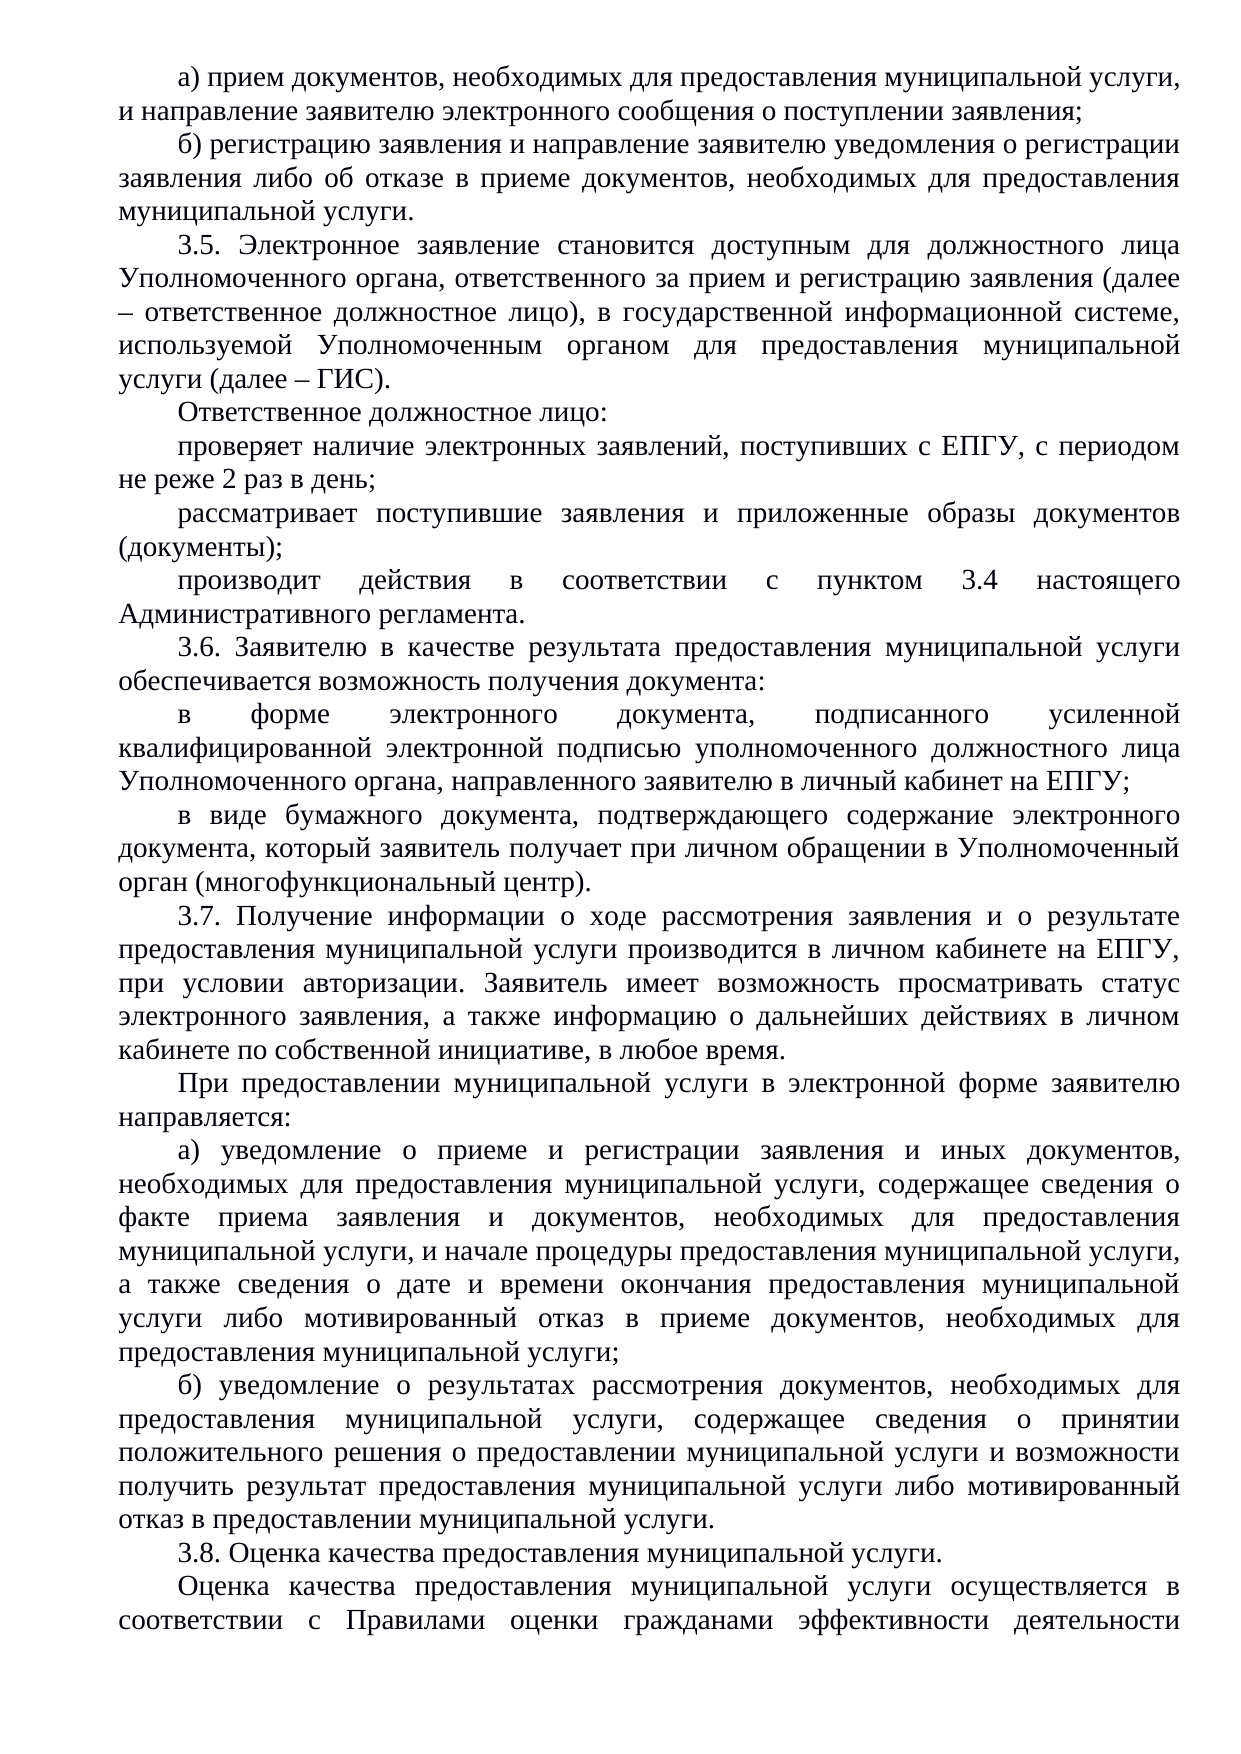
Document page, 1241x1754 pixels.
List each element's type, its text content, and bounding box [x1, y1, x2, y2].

text б) уведомление о результатах рассмотрения документов, необходимых для предоставления муниципальной услуги, содержащее сведения о принятии положительного решения о предоставлении муниципальной услуги и возможности получить результат предоставления муниципальной услуги либо мотивированный отказ в предоставлении муниципальной услуги. [118, 1367, 1181, 1535]
text При предоставлении муниципальной услуги в электронной форме заявителю направляется: [118, 1065, 1181, 1132]
text производит действия в соответствии с пунктом 3.4 настоящего Административного регламента. [118, 562, 1181, 629]
text Ответственное должностное лицо: [118, 394, 1181, 428]
text в форме электронного документа, подписанного усиленной квалифицированной электронной подписью уполномоченного должностного лица Уполномоченного органа, направленного заявителю в личный кабинет на ЕПГУ; [118, 696, 1181, 797]
text 3.7. Получение информации о ходе рассмотрения заявления и о результате предоставления муниципальной услуги производится в личном кабинете на ЕПГУ, при условии авторизации. Заявитель имеет возможность просматривать статус электронного заявления, а также информацию о дальнейших действиях в личном кабинете по собственной инициативе, в любое время. [118, 898, 1181, 1065]
text 3.6. Заявителю в качестве результата предоставления муниципальной услуги обеспечивается возможность получения документа: [118, 629, 1181, 696]
text 3.8. Оценка качества предоставления муниципальной услуги. [118, 1535, 1181, 1568]
text б) регистрацию заявления и направление заявителю уведомления о регистрации заявления либо об отказе в приеме документов, необходимых для предоставления муниципальной услуги. [118, 126, 1181, 227]
text а) прием документов, необходимых для предоставления муниципальной услуги, и направление заявителю электронного сообщения о поступлении заявления; [118, 59, 1181, 126]
text рассматривает поступившие заявления и приложенные образы документов (документы); [118, 495, 1181, 562]
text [118, 1568, 1181, 1636]
text 3.5. Электронное заявление становится доступным для должностного лица Уполномоченного органа, ответственного за прием и регистрацию заявления (далее – ответственное должностное лицо), в государственной информационной системе, используемой Уполномоченным органом для предоставления муниципальной услуги (далее – ГИС). [118, 227, 1181, 394]
text проверяет наличие электронных заявлений, поступивших с ЕПГУ, с периодом не реже 2 раз в день; [118, 428, 1181, 495]
text а) уведомление о приеме и регистрации заявления и иных документов, необходимых для предоставления муниципальной услуги, содержащее сведения о факте приема заявления и документов, необходимых для предоставления муниципальной услуги, и начале процедуры предоставления муниципальной услуги, а также сведения о дате и времени окончания предоставления муниципальной услуги либо мотивированный отказ в приеме документов, необходимых для предоставления муниципальной услуги; [118, 1132, 1181, 1367]
text в виде бумажного документа, подтверждающего содержание электронного документа, который заявитель получает при личном обращении в Уполномоченный орган (многофункциональный центр). [118, 797, 1181, 898]
